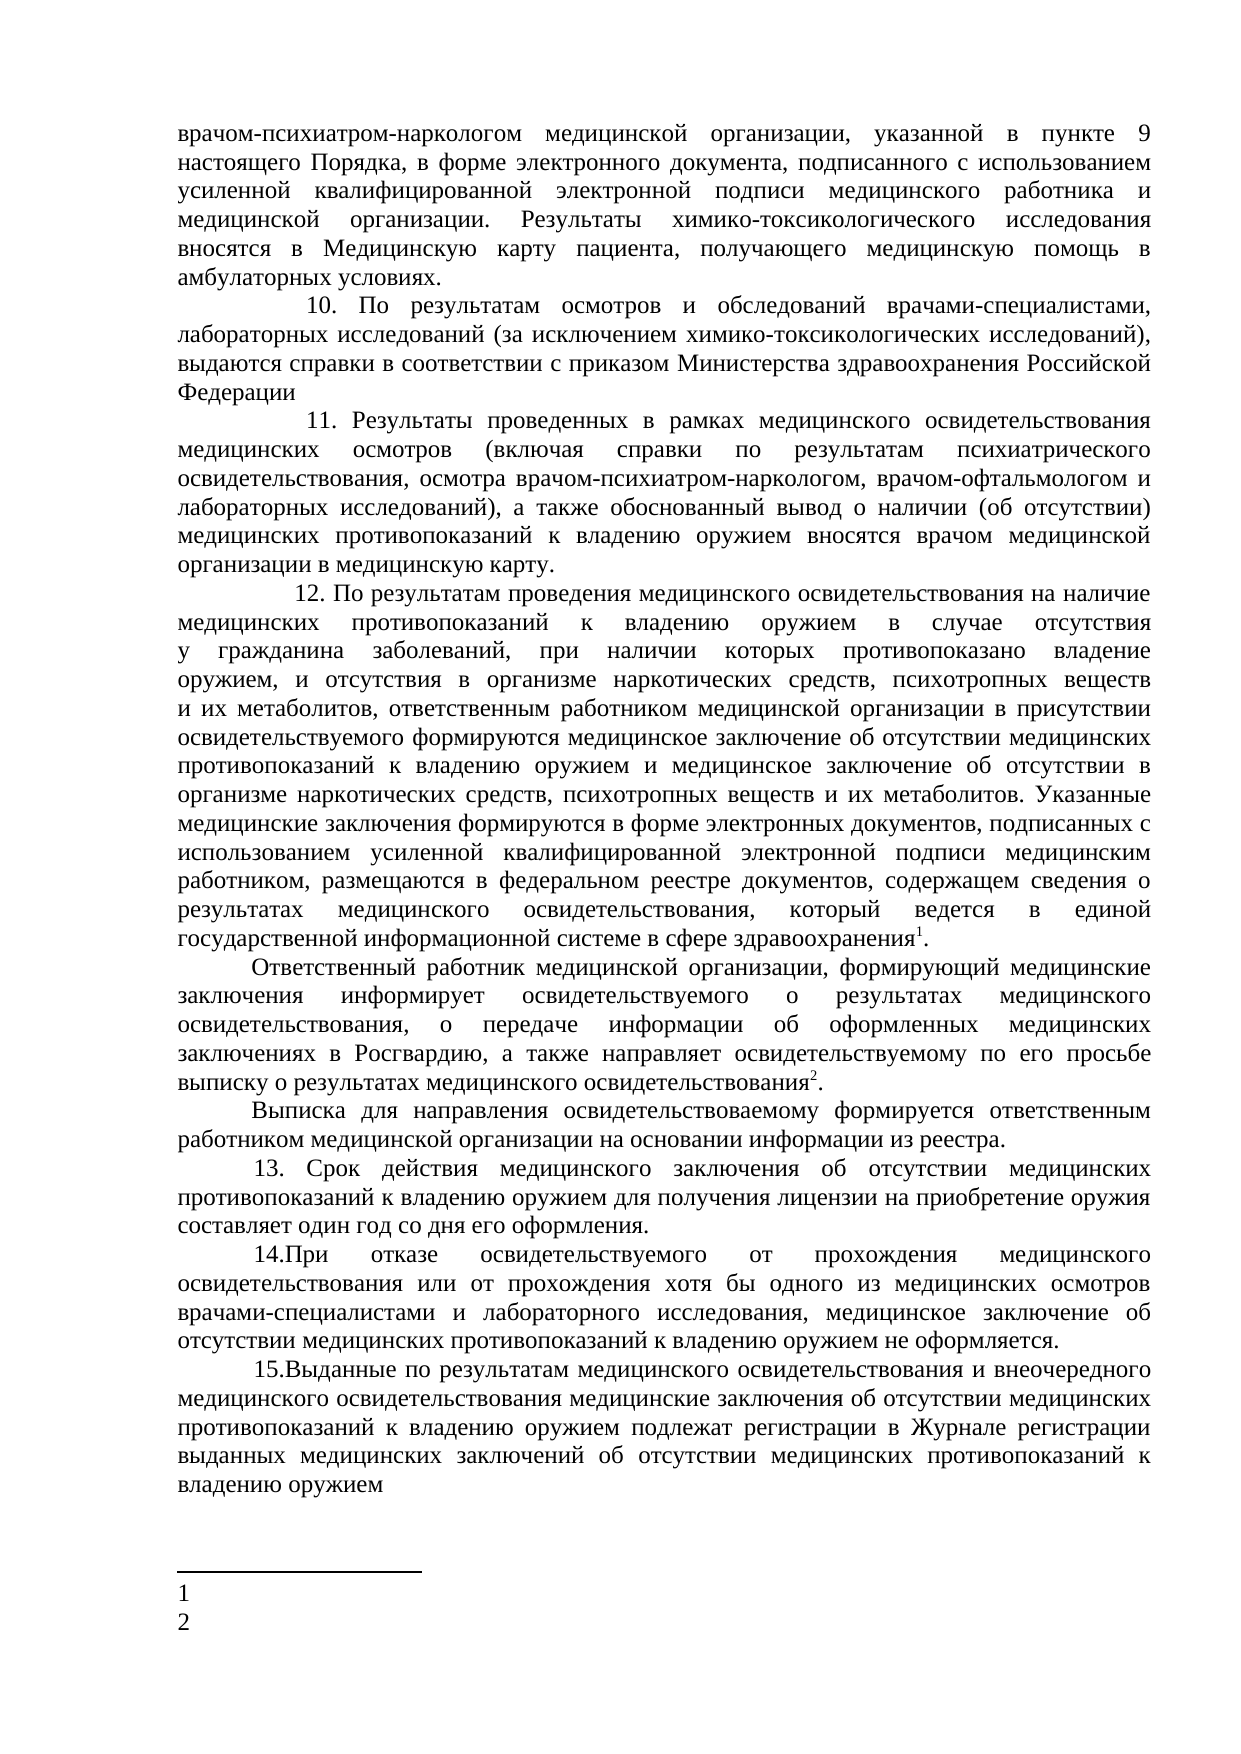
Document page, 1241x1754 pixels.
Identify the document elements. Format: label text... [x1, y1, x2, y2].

text 14.При отказе освидетельствуемого от прохождения медицинского освидетельствования или от прохождения хотя бы одного из медицинских осмотров врачами-специалистами и лабораторного исследования, медицинское заключение об отсутствии медицинских противопоказаний к владению оружием не оформляется. [177, 1239, 1152, 1354]
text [177, 118, 1152, 291]
text 12. По результатам проведения медицинского освидетельствования на наличие медицинских противопоказаний к владению оружием в случае отсутствия у гражданина заболеваний, при наличии которых противопоказано владение оружием, и отсутствия в организме наркотических средств, психотропных веществ и их метаболитов, ответственным работником медицинской организации в присутствии освидетельствуемого формируются медицинское заключение об отсутствии медицинских противопоказаний к владению оружием и медицинское заключение об отсутствии в организме наркотических средств, психотропных веществ и их метаболитов. Указанные медицинские заключения формируются в форме электронных документов, подписанных с использованием усиленной квалифицированной электронной подписи медицинским работником, размещаются в федеральном реестре документов, содержащем сведения о результатах медицинского освидетельствования, который ведется в единой государственной информационной системе в сфере здравоохранения. [177, 578, 1152, 952]
text Выписка для направления освидетельствоваемому формируется ответственным работником медицинской организации на основании информации из реестра. [177, 1096, 1152, 1153]
text 10. По результатам осмотров и обследований врачами-специалистами, лабораторных исследований (за исключением химико-токсикологических исследований), выдаются справки в соответствии с приказом Министерства здравоохранения Российской Федерации [177, 291, 1152, 406]
text 11. Результаты проведенных в рамках медицинского освидетельствования медицинских осмотров (включая справки по результатам психиатрического освидетельствования, осмотра врачом-психиатром-наркологом, врачом-офтальмологом и лабораторных исследований), а также обоснованный вывод о наличии (об отсутствии) медицинских противопоказаний к владению оружием вносятся врачом медицинской организации в медицинскую карту. [177, 406, 1152, 578]
text 13. Срок действия медицинского заключения об отсутствии медицинских противопоказаний к владению оружием для получения лицензии на приобретение оружия составляет один год со дня его оформления. [177, 1153, 1152, 1239]
text 15.Выданные по результатам медицинского освидетельствования и внеочередного медицинского освидетельствования медицинские заключения об отсутствии медицинских противопоказаний к владению оружием подлежат регистрации в Журнале регистрации выданных медицинских заключений об отсутствии медицинских противопоказаний к владению оружием [177, 1354, 1152, 1498]
text Ответственный работник медицинской организации, формирующий медицинские заключения информирует освидетельствуемого о результатах медицинского освидетельствования, о передаче информации об оформленных медицинских заключениях в Росгвардию, а также направляет освидетельствуемому по его просьбе выписку о результатах медицинского освидетельствования. [177, 952, 1152, 1096]
